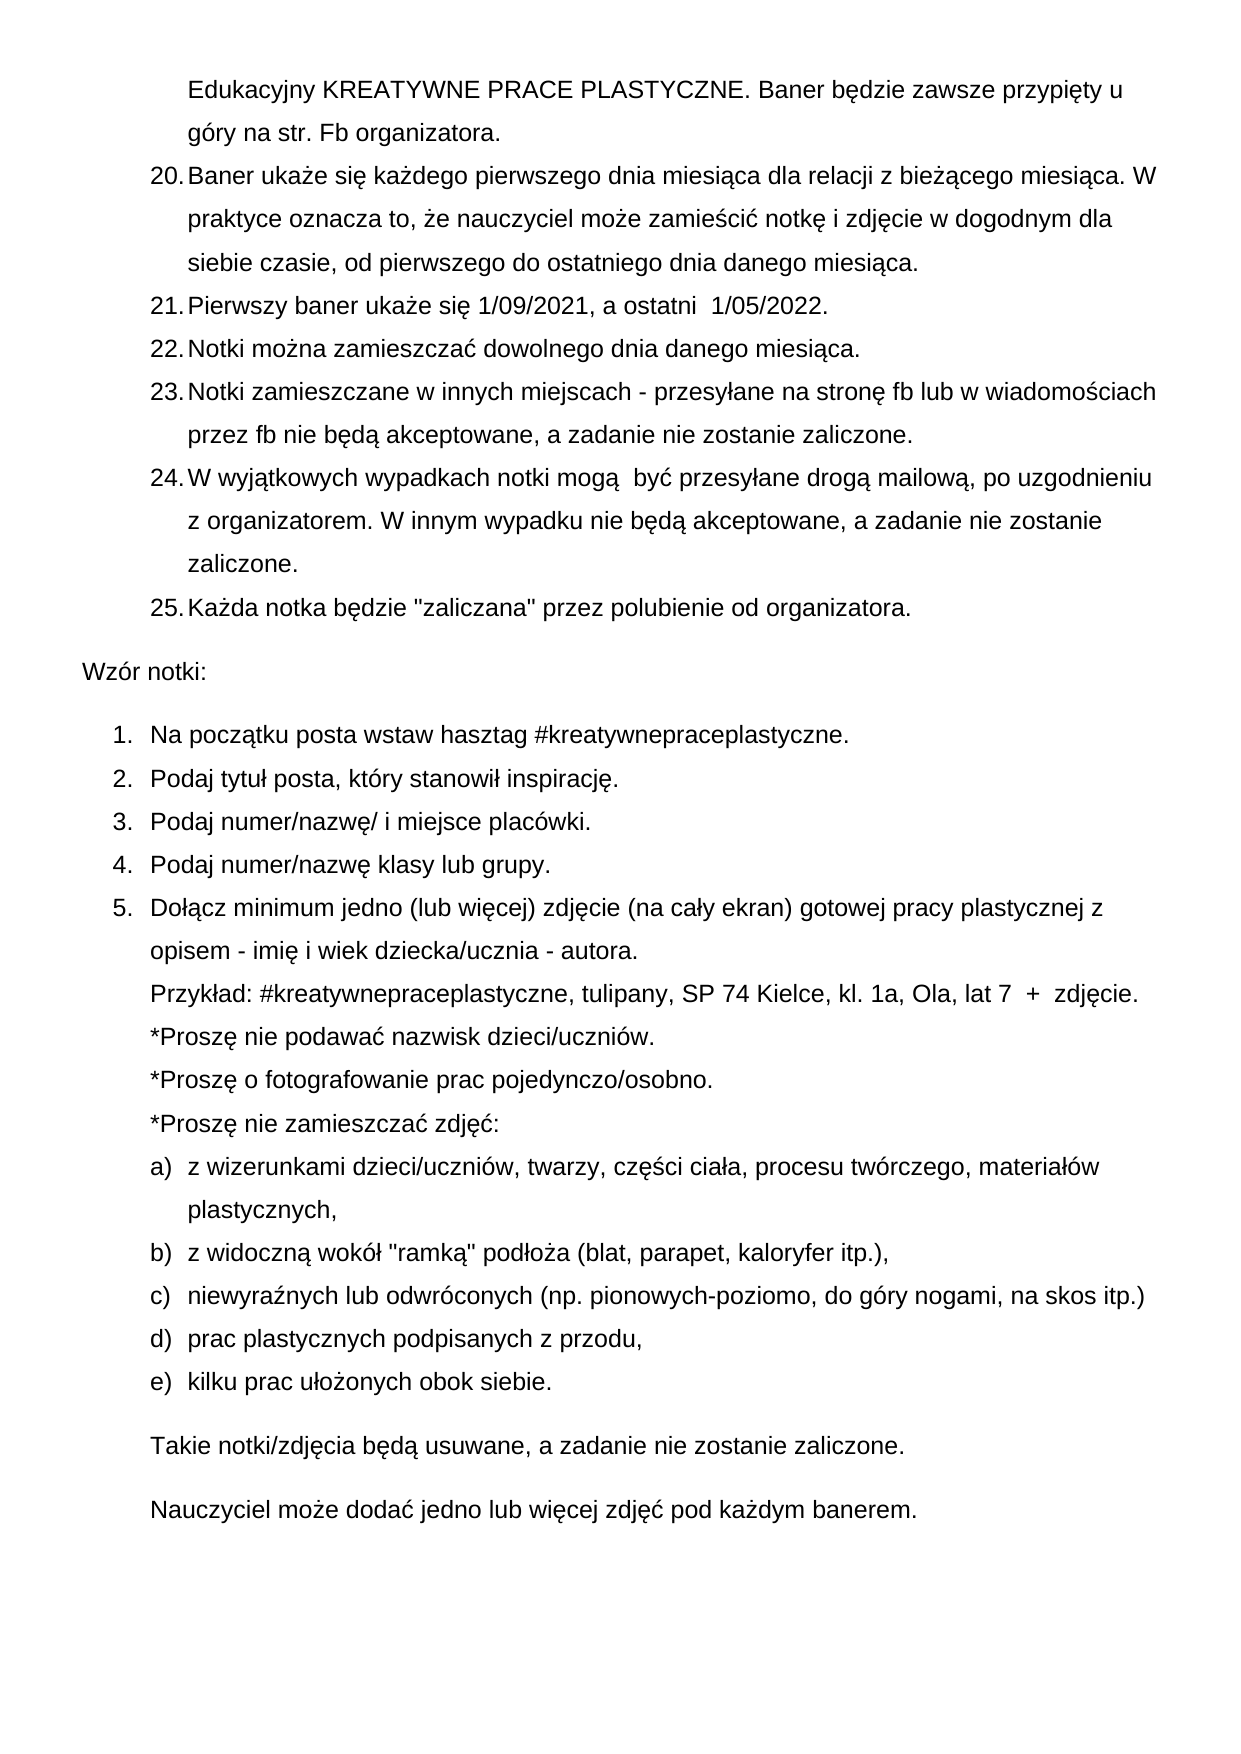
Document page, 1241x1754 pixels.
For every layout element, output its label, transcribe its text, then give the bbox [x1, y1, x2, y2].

list Dołącz minimum jedno (lub więcej) zdjęcie (na cały ekran) gotowej pracy plastycznej z opisem - imię i wiek dziecka/ucznia - autora. [112, 893, 1165, 965]
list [150, 75, 1165, 147]
list Podaj numer/nazwę/ i miejsce placówki. [112, 807, 1165, 835]
list z wizerunkami dzieci/uczniów, twarzy, części ciała, procesu twórczego, materiałów plastycznych, [150, 1152, 1165, 1223]
text Takie notki/zdjęcia będą usuwane, a zadanie nie zostanie zaliczone. [150, 1431, 1165, 1460]
list Notki można zamieszczać dowolnego dnia danego miesiąca. [150, 334, 1165, 362]
text Nauczyciel może dodać jedno lub więcej zdjęć pod każdym banerem. [150, 1495, 1165, 1524]
list *Proszę o fotografowanie prac pojedynczo/osobno. [150, 1065, 1165, 1094]
list Każda notka będzie "zaliczana" przez polubienie od organizatora. [150, 592, 1165, 621]
list niewyraźnych lub odwróconych (np. pionowych-poziomo, do góry nogami, na skos itp.) [150, 1281, 1165, 1310]
list Na początku posta wstaw hasztag #kreatywnepraceplastyczne. [112, 720, 1165, 749]
list Notki zamieszczane w innych miejscach - przesyłane na stronę fb lub w wiadomościach przez fb nie będą akceptowane, a zadanie nie zostanie zaliczone. [150, 377, 1165, 449]
list *Proszę nie podawać nazwisk dzieci/uczniów. [150, 1022, 1165, 1051]
list W wyjątkowych wypadkach notki mogą być przesyłane drogą mailową, po uzgodnieniu z organizatorem. W innym wypadku nie będą akceptowane, a zadanie nie zostanie zaliczone. [150, 463, 1165, 578]
list *Proszę nie zamieszczać zdjęć: [150, 1108, 1165, 1137]
text Wzór notki: [75, 656, 1165, 685]
list Przykład: #kreatywnepraceplastyczne, tulipany, SP 74 Kielce, kl. 1a, Ola, lat 7 + zdjęcie. [150, 979, 1165, 1008]
list Podaj numer/nazwę klasy lub grupy. [112, 850, 1165, 878]
list Pierwszy baner ukaże się 1/09/2021, a ostatni 1/05/2022. [150, 291, 1165, 319]
list kilku prac ułożonych obok siebie. [150, 1367, 1165, 1396]
list z widoczną wokół "ramką" podłoża (blat, parapet, kaloryfer itp.), [150, 1238, 1165, 1267]
list Baner ukaże się każdego pierwszego dnia miesiąca dla relacji z bieżącego miesiąca. W praktyce oznacza to, że nauczyciel może zamieścić notkę i zdjęcie w dogodnym dla siebie czasie, od pierwszego do ostatniego dnia danego miesiąca. [150, 161, 1165, 276]
list prac plastycznych podpisanych z przodu, [150, 1324, 1165, 1353]
list Podaj tytuł posta, który stanowił inspirację. [112, 763, 1165, 792]
